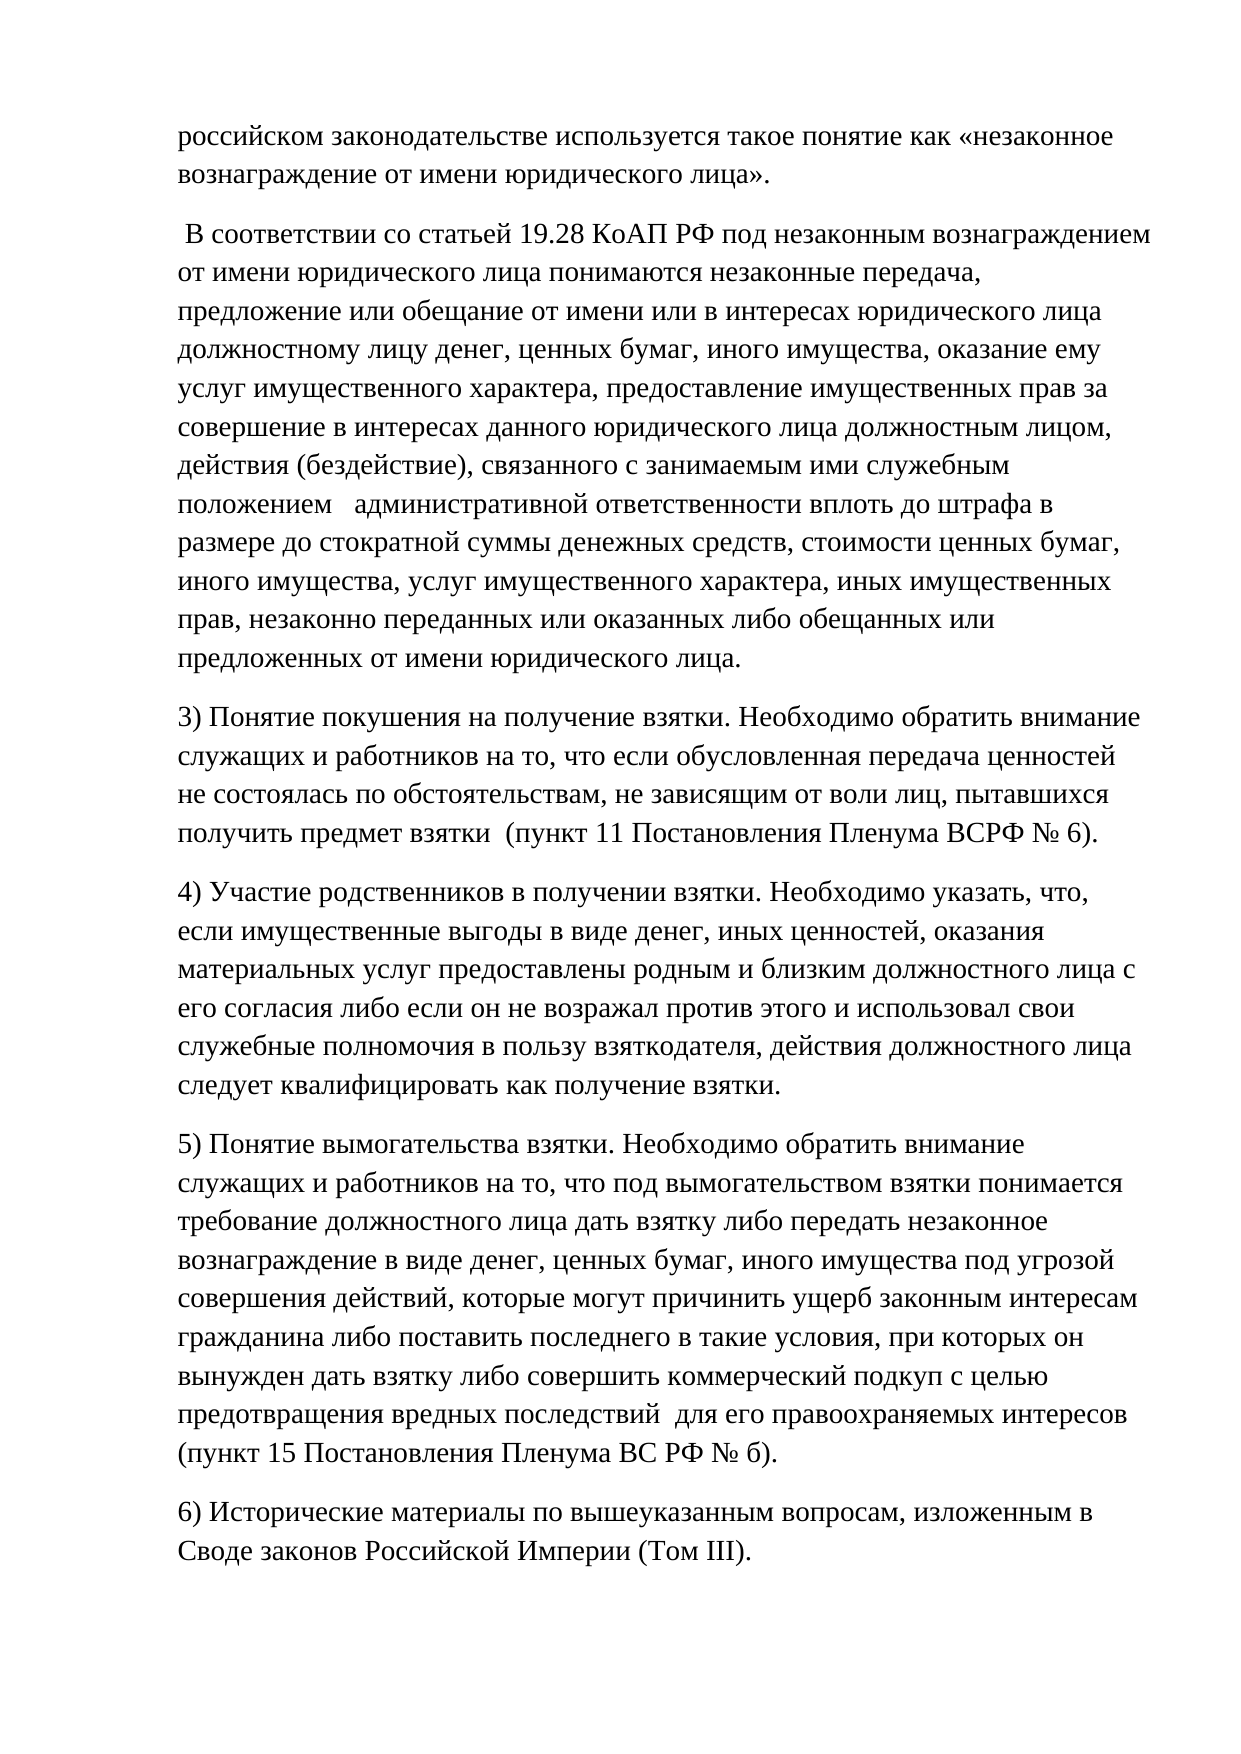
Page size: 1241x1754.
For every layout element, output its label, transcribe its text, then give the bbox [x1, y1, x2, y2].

text 4) Участие родственников в получении взятки. Необходимо указать, что, если имущественные выгоды в виде денег, иных ценностей, оказания материальных услуг предоставлены родным и близким должностного лица с его согласия либо если он не возражал против этого и использовал свои служебные полномочия в пользу взяткодателя, действия должностного лица следует квалифицировать как получение взятки. [177, 874, 1152, 1101]
text 3) Понятие покушения на получение взятки. Необходимо обратить внимание служащих и работников на то, что если обусловленная передача ценностей не состоялась по обстоятельствам, не зависящим от воли лиц, пытавшихся получить предмет взятки (пункт 11 Постановления Пленума ВСРФ № 6). [177, 699, 1152, 848]
text 5) Понятие вымогательства взятки. Необходимо обратить внимание служащих и работников на то, что под вымогательством взятки понимается требование должностного лица дать взятку либо передать незаконное вознаграждение в виде денег, ценных бумаг, иного имущества под угрозой совершения действий, которые могут причинить ущерб законным интересам гражданина либо поставить последнего в такие условия, при которых он вынужден дать взятку либо совершить коммерческий подкуп с целью предотвращения вредных последствий для его правоохраняемых интересов (пункт 15 Постановления Пленума ВС РФ № б). [177, 1126, 1152, 1468]
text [177, 118, 1152, 190]
text 6) Исторические материалы по вышеуказанным вопросам, изложенным в Своде законов Российской Империи (Том III). [177, 1494, 1152, 1566]
text В соответствии со статьей 19.28 КоАП РФ под незаконным вознаграждением от имени юридического лица понимаются незаконные передача, предложение или обещание от имени или в интересах юридического лица должностному лицу денег, ценных бумаг, иного имущества, оказание ему услуг имущественного характера, предоставление имущественных прав за совершение в интересах данного юридического лица должностным лицом, действия (бездействие), связанного с занимаемым ими служебным положением административной ответственности вплоть до штрафа в размере до стократной суммы денежных средств, стоимости ценных бумаг, иного имущества, услуг имущественного характера, иных имущественных прав, незаконно переданных или оказанных либо обещанных или предложенных от имени юридического лица. [177, 216, 1152, 673]
